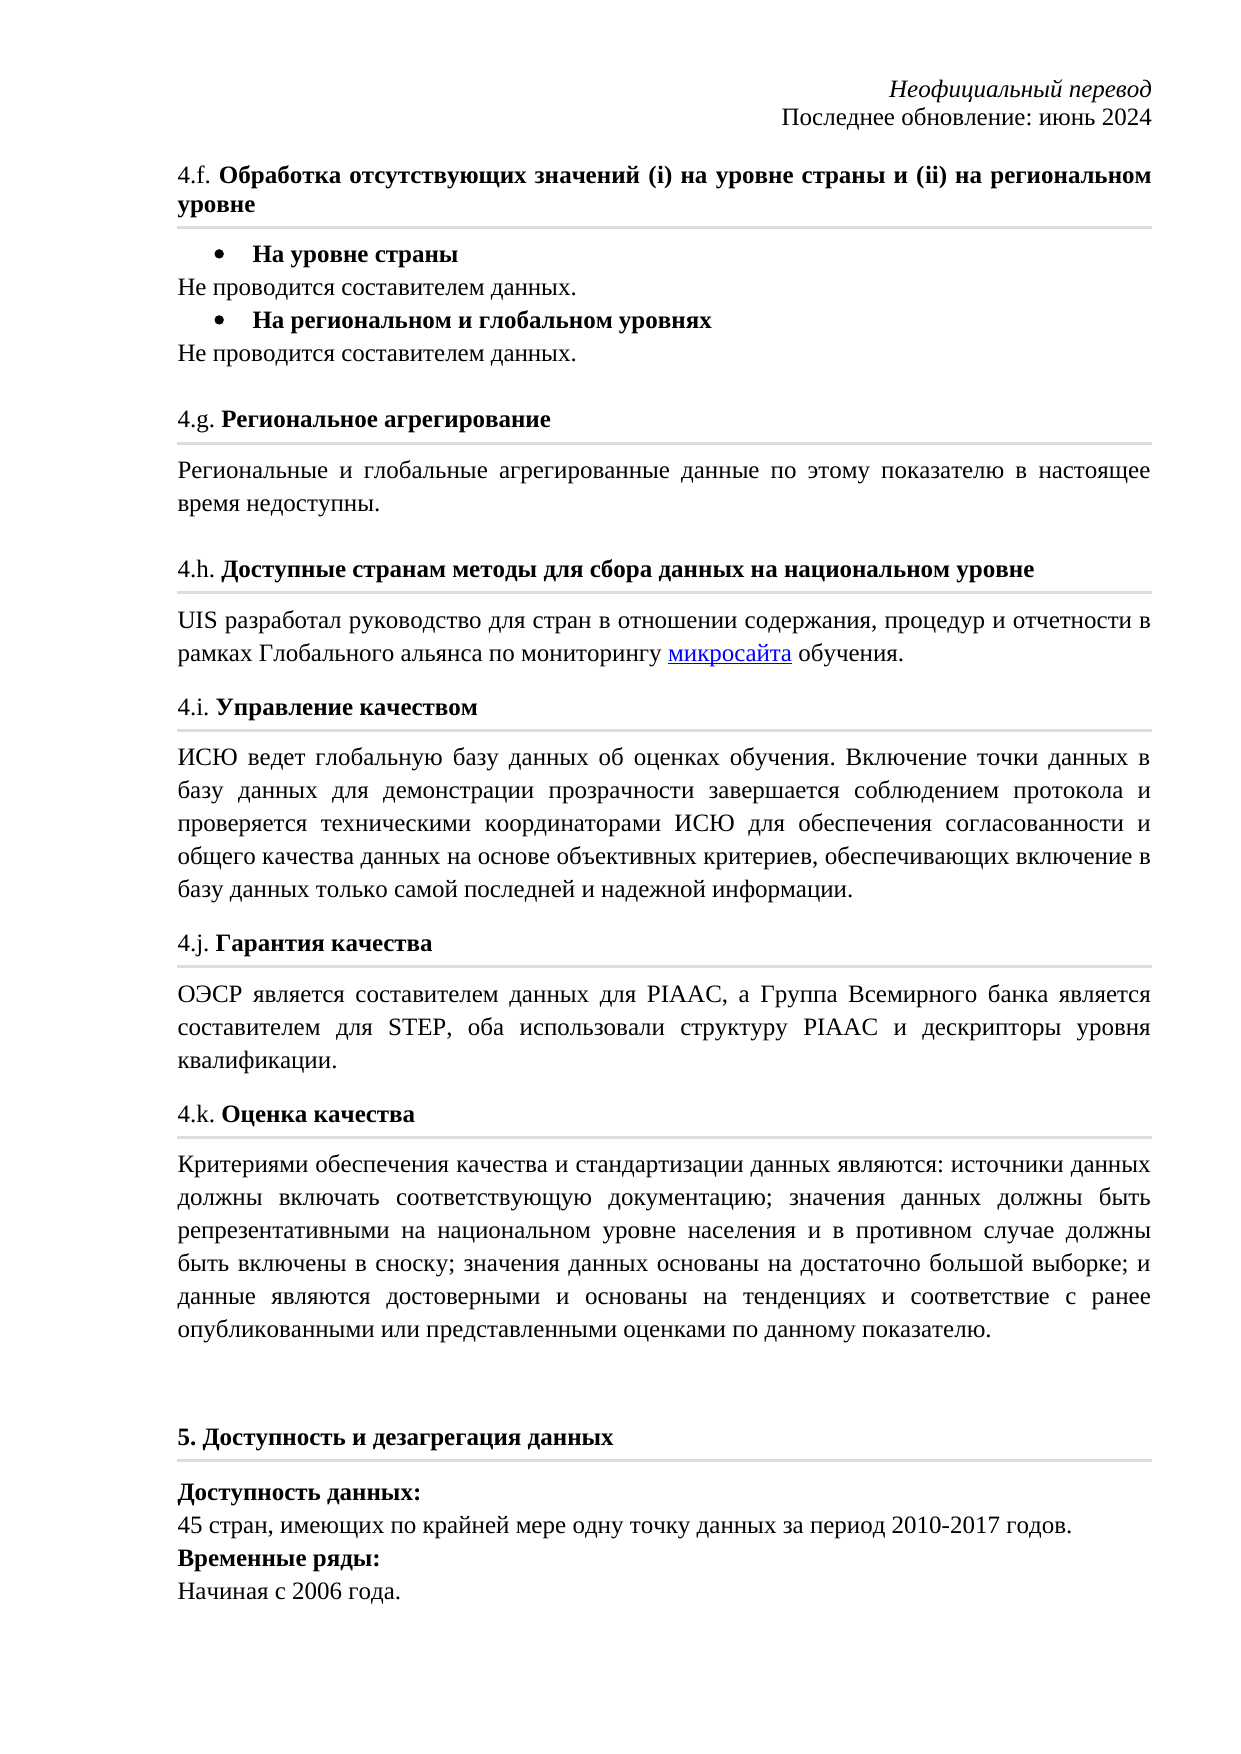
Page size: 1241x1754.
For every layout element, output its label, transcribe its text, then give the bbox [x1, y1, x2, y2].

text 5. Доступность и дезагрегация данных [177, 1422, 1152, 1459]
text Региональные и глобальные агрегированные данные по этому показателю в настоящее время недоступны. [177, 455, 1152, 517]
text Временные ряды: [177, 1543, 1152, 1572]
text Не проводится составителем данных. [177, 338, 1152, 367]
text ИСЮ ведет глобальную базу данных об оценках обучения. Включение точки данных в базу данных для демонстрации прозрачности завершается соблюдением протокола и проверяется техническими координаторами ИСЮ для обеспечения согласованности и общего качества данных на основе объективных критериев, обеспечивающих включение в базу данных только самой последней и надежной информации. [177, 742, 1152, 903]
text Критериями обеспечения качества и стандартизации данных являются: источники данных должны включать соответствующую документацию; значения данных должны быть репрезентативными на национальном уровне населения и в противном случае должны быть включены в сноску; значения данных основаны на достаточно большой выборке; и данные являются достоверными и основаны на тенденциях и соответствие с ранее опубликованными или представленными оценками по данному показателю. [177, 1149, 1152, 1343]
text 4.g. Региональное агрегирование [177, 404, 1152, 442]
list На уровне страны [215, 239, 1152, 268]
text Не проводится составителем данных. [177, 272, 1152, 301]
text Начиная с 2006 года. [177, 1576, 1152, 1605]
text UIS разработал руководство для стран в отношении содержания, процедур и отчетности в рамках Глобального альянса по мониторингу микросайта обучения. [177, 605, 1152, 667]
text 45 стран, имеющих по крайней мере одну точку данных за период 2010-2017 годов. [177, 1510, 1152, 1539]
text Доступность данных: [177, 1477, 1152, 1506]
text 4.h. Доступные странам методы для сбора данных на национальном уровне [177, 554, 1152, 591]
text ОЭСР является составителем данных для PIAAC, а Группа Всемирного банка является составителем для STEP, оба использовали структуру PIAAC и дескрипторы уровня квалификации. [177, 979, 1152, 1074]
list На региональном и глобальном уровнях [215, 305, 1152, 334]
text 4.f. Обработка отсутствующих значений (i) на уровне страны и (ii) на региональном уровне [177, 160, 1152, 226]
text 4.j. Гарантия качества [177, 928, 1152, 965]
text 4.i. Управление качеством [177, 692, 1152, 729]
text 4.k. Оценка качества [177, 1099, 1152, 1136]
